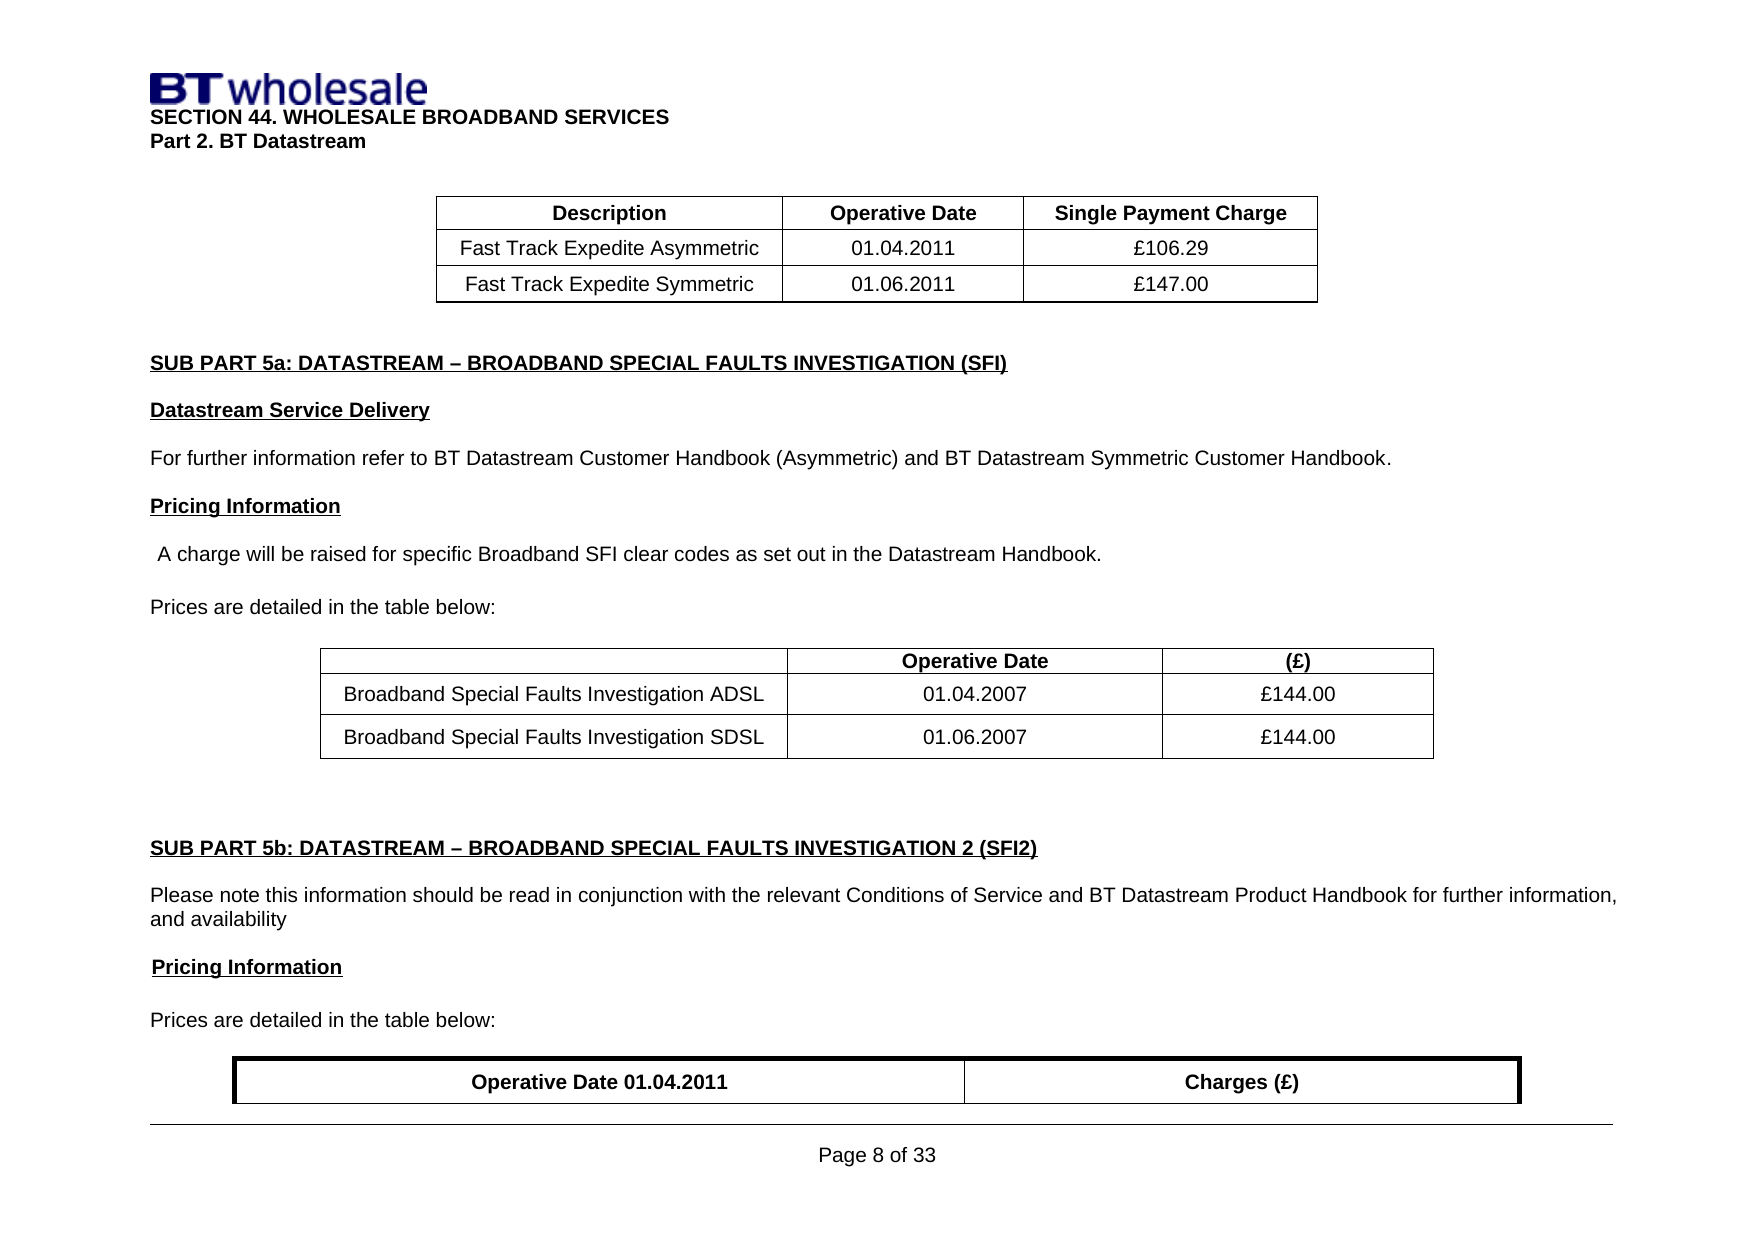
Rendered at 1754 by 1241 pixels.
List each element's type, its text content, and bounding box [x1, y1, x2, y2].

table_cell 01.04.2011 [783, 230, 1023, 265]
table_cell £147.00 [1024, 266, 1317, 301]
text Datastream Service Delivery [150, 398, 1604, 422]
text A charge will be raised for specific Broadband SFI clear codes as set out in the Datastream Handbook. [150, 542, 1604, 571]
table_cell £144.00 [1163, 715, 1433, 758]
table_cell Broadband Special Faults Investigation SDSL [321, 715, 787, 758]
table_cell £144.00 [1163, 674, 1433, 714]
table_cell Broadband Special Faults Investigation ADSL [321, 674, 787, 714]
table_header Operative Date 01.04.2011 [237, 1061, 964, 1103]
text Prices are detailed in the table below: [150, 1008, 1604, 1032]
picture [150, 73, 427, 105]
text Pricing Information [150, 955, 1604, 984]
table_header [321, 649, 787, 672]
table_cell 01.06.2011 [783, 266, 1023, 301]
table_cell Fast Track Expedite Symmetric [437, 266, 782, 301]
table_cell £106.29 [1024, 230, 1317, 265]
table_cell 01.06.2007 [788, 715, 1162, 758]
table_cell 01.04.2007 [788, 674, 1162, 714]
table_header Single Payment Charge [1024, 197, 1317, 229]
text For further information refer to BT Datastream Customer Handbook (Asymmetric) and BT Datastream Symmetric Customer Handbook. [150, 446, 1604, 470]
text Please note this information should be read in conjunction with the relevant Conditions of Service and BT Datastream Product Handbook for further information, and availability [150, 883, 1631, 931]
text Pricing Information [150, 494, 1604, 518]
table_header Description [437, 197, 782, 229]
table_cell Fast Track Expedite Asymmetric [437, 230, 782, 265]
text SUB PART 5a: DATASTREAM – BROADBAND SPECIAL FAULTS INVESTIGATION (SFI) [150, 350, 1604, 374]
text SUB PART 5b: DATASTREAM – BROADBAND SPECIAL FAULTS INVESTIGATION 2 (SFI2) [150, 835, 1604, 859]
table_header Operative Date [783, 197, 1023, 229]
table_header Operative Date [788, 649, 1162, 672]
table_header (£) [1163, 649, 1433, 672]
text Prices are detailed in the table below: [150, 595, 1604, 619]
table_header Charges (£) [965, 1061, 1517, 1103]
